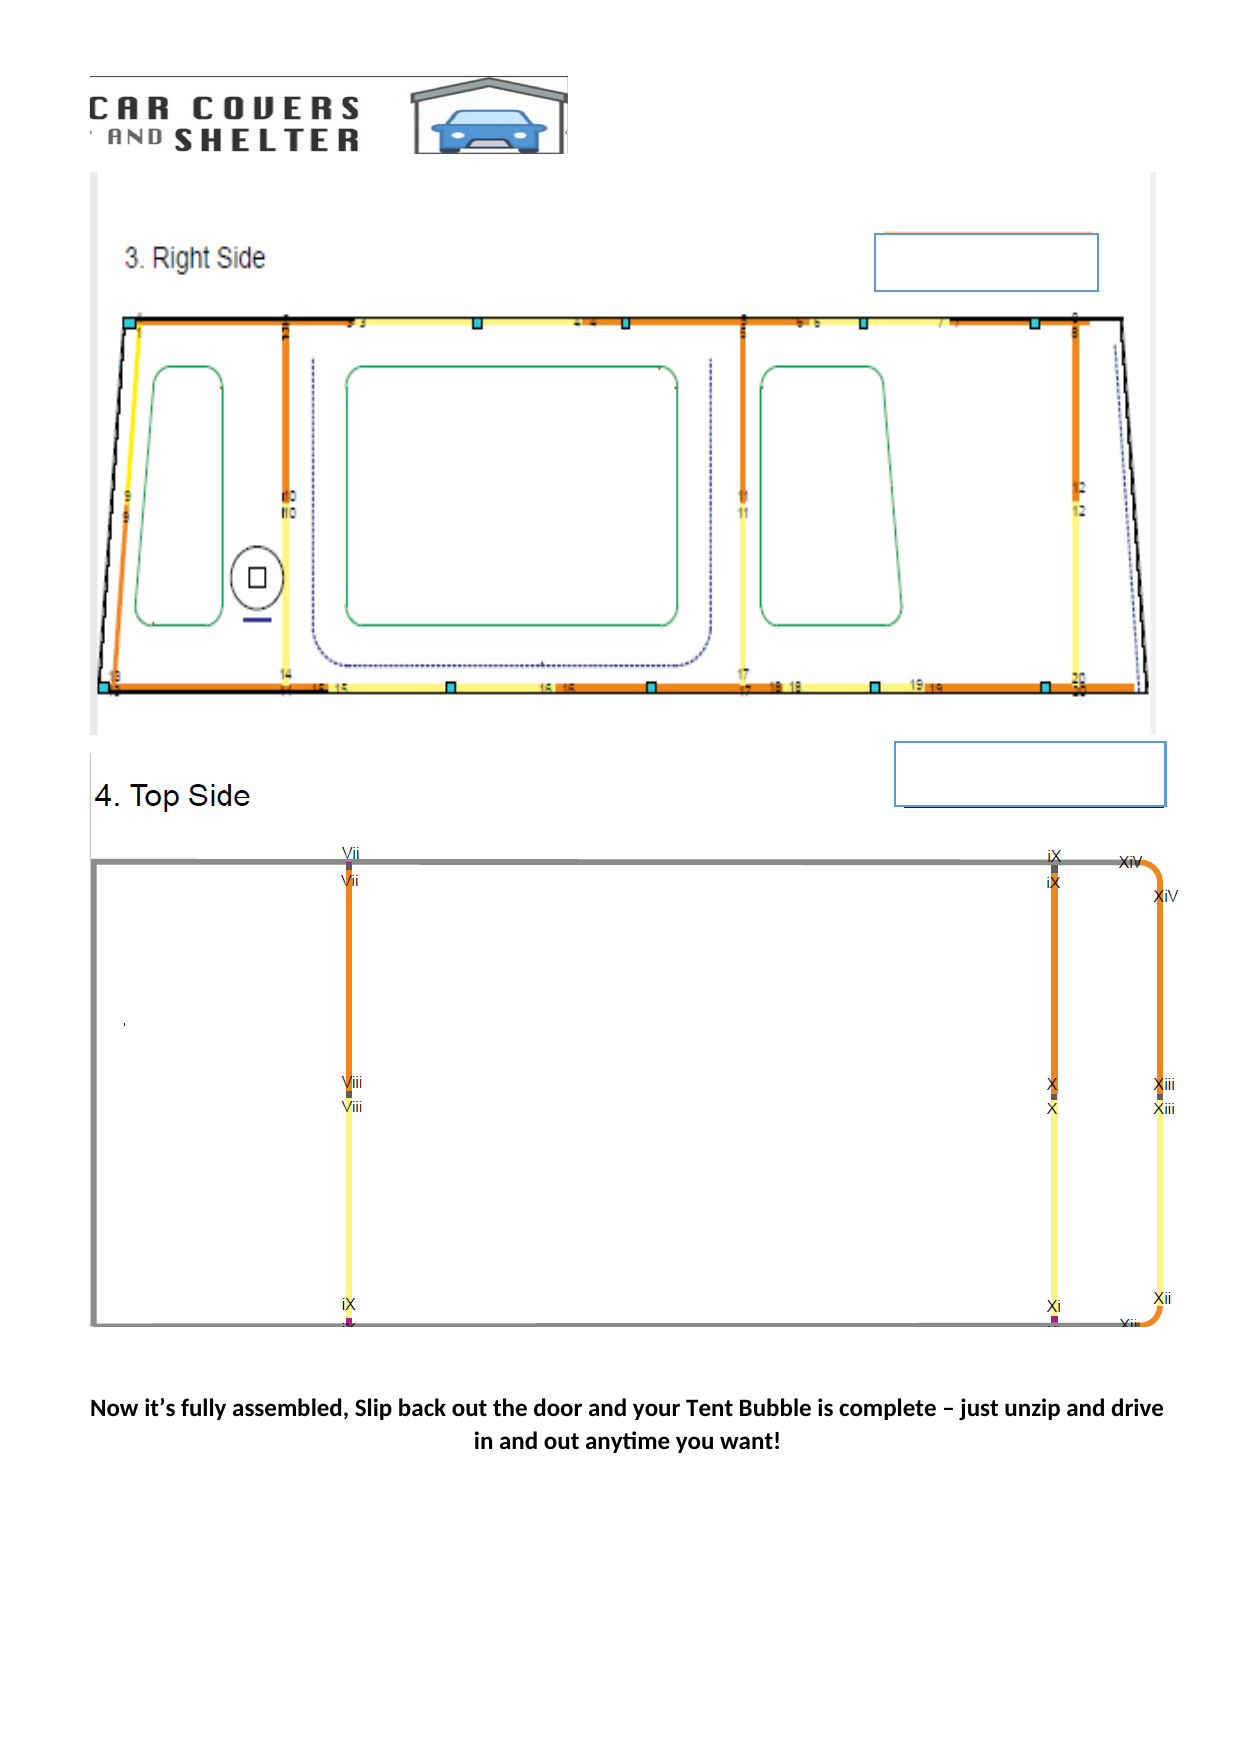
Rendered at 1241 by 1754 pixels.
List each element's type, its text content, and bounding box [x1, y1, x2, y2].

text Now it’s fully assembled, Slip back out the door and your Tent Bubble is complete – just unzip and drive in and out anytime you want! [90, 1392, 1165, 1456]
picture [89, 753, 1180, 1327]
picture [89, 172, 1156, 735]
picture [89, 75, 568, 154]
